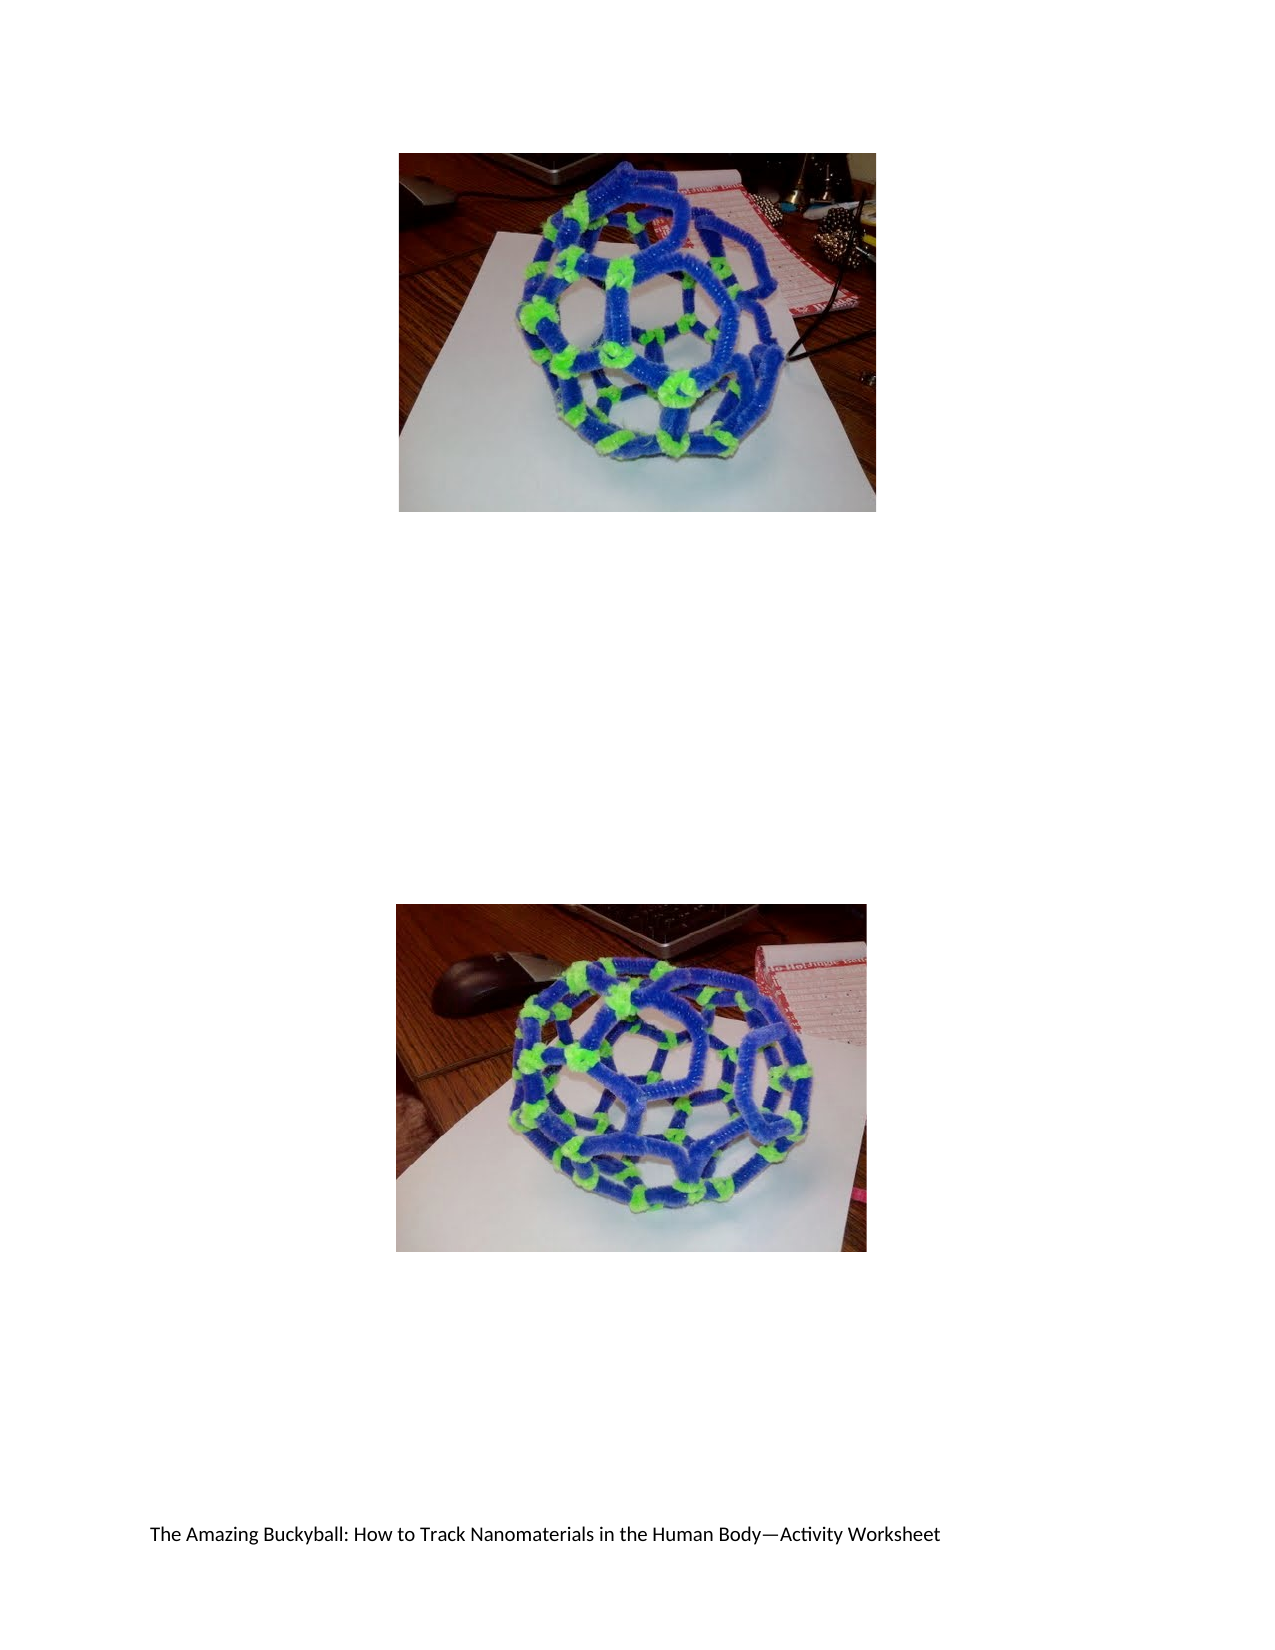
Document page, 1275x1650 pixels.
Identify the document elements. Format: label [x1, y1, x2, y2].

picture [396, 904, 867, 1252]
picture [398, 153, 877, 512]
